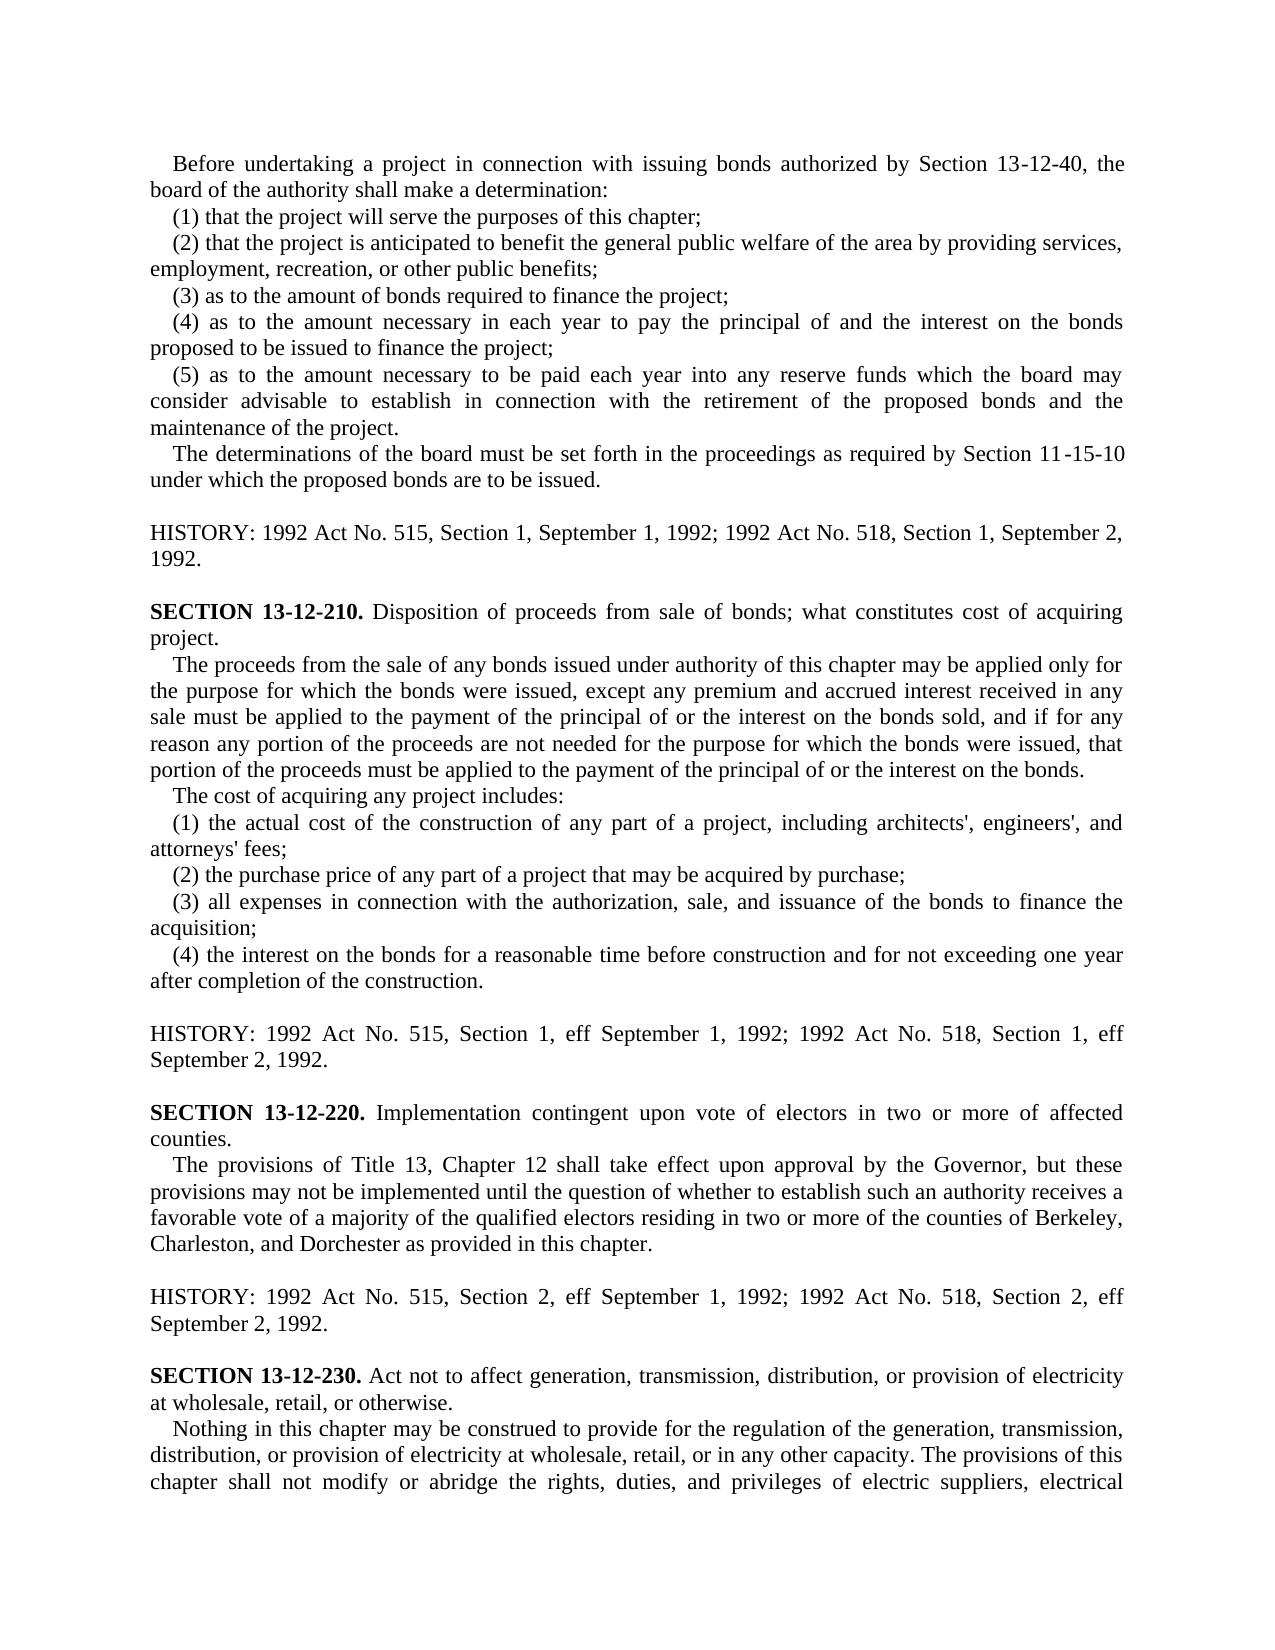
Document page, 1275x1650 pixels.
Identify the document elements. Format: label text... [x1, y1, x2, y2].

text HISTORY: 1992 Act No. 515, Section 1, eff September 1, 1992; 1992 Act No. 518, Section 1, eff September 2, 1992. [150, 1020, 1125, 1072]
text (2) that the project is anticipated to benefit the general public welfare of the area by providing services, employment, recreation, or other public benefits; [150, 229, 1125, 282]
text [150, 1415, 1125, 1494]
text The determinations of the board must be set forth in the proceedings as required by Section 11-15-10 under which the proposed bonds are to be issued. [150, 440, 1125, 493]
text (2) the purchase price of any part of a project that may be acquired by purchase; [150, 862, 1125, 888]
text (3) all expenses in connection with the authorization, sale, and issuance of the bonds to finance the acquisition; [150, 888, 1125, 941]
text Before undertaking a project in connection with issuing bonds authorized by Section 13-12-40, the board of the authority shall make a determination: [150, 150, 1125, 203]
text The provisions of Title 13, Chapter 12 shall take effect upon approval by the Governor, but these provisions may not be implemented until the question of whether to establish such an authority receives a favorable vote of a majority of the qualified electors residing in two or more of the counties of Berkeley, Charleston, and Dorchester as provided in this chapter. [150, 1151, 1125, 1257]
text SECTION 13-12-210. Disposition of proceeds from sale of bonds; what constitutes cost of acquiring project. [150, 598, 1125, 651]
text (4) as to the amount necessary in each year to pay the principal of and the interest on the bonds proposed to be issued to finance the project; [150, 308, 1125, 361]
text (4) the interest on the bonds for a reasonable time before construction and for not exceeding one year after completion of the construction. [150, 941, 1125, 993]
text SECTION 13-12-220. Implementation contingent upon vote of electors in two or more of affected counties. [150, 1099, 1125, 1151]
text (5) as to the amount necessary to be paid each year into any reserve funds which the board may consider advisable to establish in connection with the retirement of the proposed bonds and the maintenance of the project. [150, 361, 1125, 440]
text (3) as to the amount of bonds required to finance the project; [150, 282, 1125, 308]
text HISTORY: 1992 Act No. 515, Section 1, September 1, 1992; 1992 Act No. 518, Section 1, September 2, 1992. [150, 519, 1125, 572]
text The proceeds from the sale of any bonds issued under authority of this chapter may be applied only for the purpose for which the bonds were issued, except any premium and accrued interest received in any sale must be applied to the payment of the principal of or the interest on the bonds sold, and if for any reason any portion of the proceeds are not needed for the purpose for which the bonds were issued, that portion of the proceeds must be applied to the payment of the principal of or the interest on the bonds. [150, 651, 1125, 782]
text SECTION 13-12-230. Act not to affect generation, transmission, distribution, or provision of electricity at wholesale, retail, or otherwise. [150, 1362, 1125, 1415]
text HISTORY: 1992 Act No. 515, Section 2, eff September 1, 1992; 1992 Act No. 518, Section 2, eff September 2, 1992. [150, 1283, 1125, 1336]
text The cost of acquiring any project includes: [150, 782, 1125, 809]
text (1) that the project will serve the purposes of this chapter; [150, 203, 1125, 229]
text (1) the actual cost of the construction of any part of a project, including architects', engineers', and attorneys' fees; [150, 809, 1125, 862]
